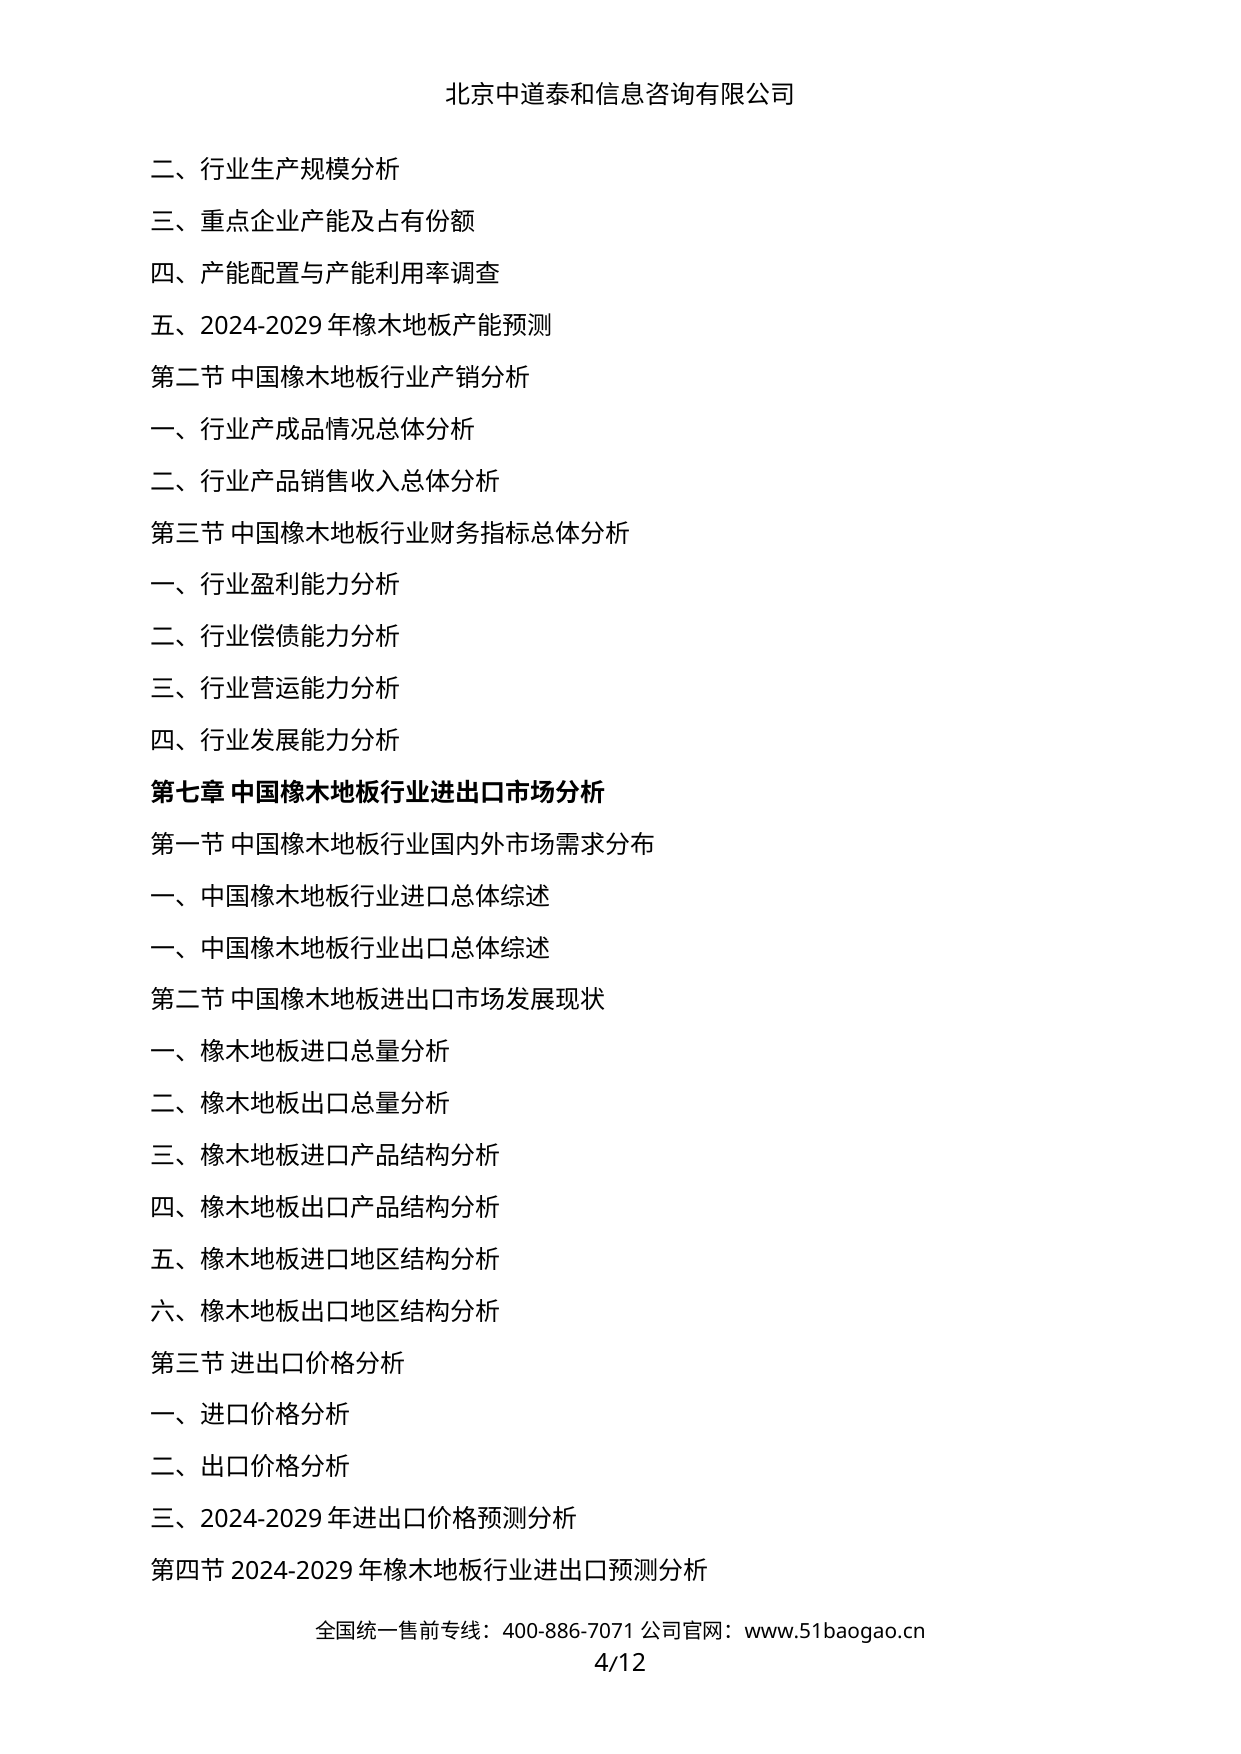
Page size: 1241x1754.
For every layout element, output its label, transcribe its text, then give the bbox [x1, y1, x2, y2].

text 二、出口价格分析 [150, 1447, 1090, 1483]
text 五、2024-2029年橡木地板产能预测 [150, 306, 1090, 342]
text 三、重点企业产能及占有份额 [150, 202, 1090, 238]
text 四、橡木地板出口产品结构分析 [150, 1187, 1090, 1224]
text 三、2024-2029年进出口价格预测分析 [150, 1499, 1090, 1535]
text 第三节 中国橡木地板行业财务指标总体分析 [150, 513, 1090, 549]
text 一、行业产成品情况总体分析 [150, 409, 1090, 446]
text 二、橡木地板出口总量分析 [150, 1084, 1090, 1120]
text 第二节 中国橡木地板进出口市场发展现状 [150, 980, 1090, 1016]
text 二、行业产品销售收入总体分析 [150, 461, 1090, 497]
text 四、产能配置与产能利用率调查 [150, 254, 1090, 290]
text 第七章 中国橡木地板行业进出口市场分析 [150, 772, 1090, 809]
text 一、橡木地板进口总量分析 [150, 1032, 1090, 1068]
text 第四节 2024-2029年橡木地板行业进出口预测分析 [150, 1551, 1090, 1587]
text 一、中国橡木地板行业出口总体综述 [150, 928, 1090, 964]
text 三、行业营运能力分析 [150, 669, 1090, 705]
text 二、行业生产规模分析 [150, 150, 1090, 186]
text 第二节 中国橡木地板行业产销分析 [150, 357, 1090, 394]
text 一、中国橡木地板行业进口总体综述 [150, 876, 1090, 912]
text 一、行业盈利能力分析 [150, 565, 1090, 601]
text 三、橡木地板进口产品结构分析 [150, 1136, 1090, 1172]
text 二、行业偿债能力分析 [150, 617, 1090, 653]
text 四、行业发展能力分析 [150, 721, 1090, 757]
text 一、进口价格分析 [150, 1395, 1090, 1431]
text 六、橡木地板出口地区结构分析 [150, 1291, 1090, 1327]
text 第三节 进出口价格分析 [150, 1343, 1090, 1379]
text 第一节 中国橡木地板行业国内外市场需求分布 [150, 824, 1090, 861]
text 五、橡木地板进口地区结构分析 [150, 1239, 1090, 1276]
